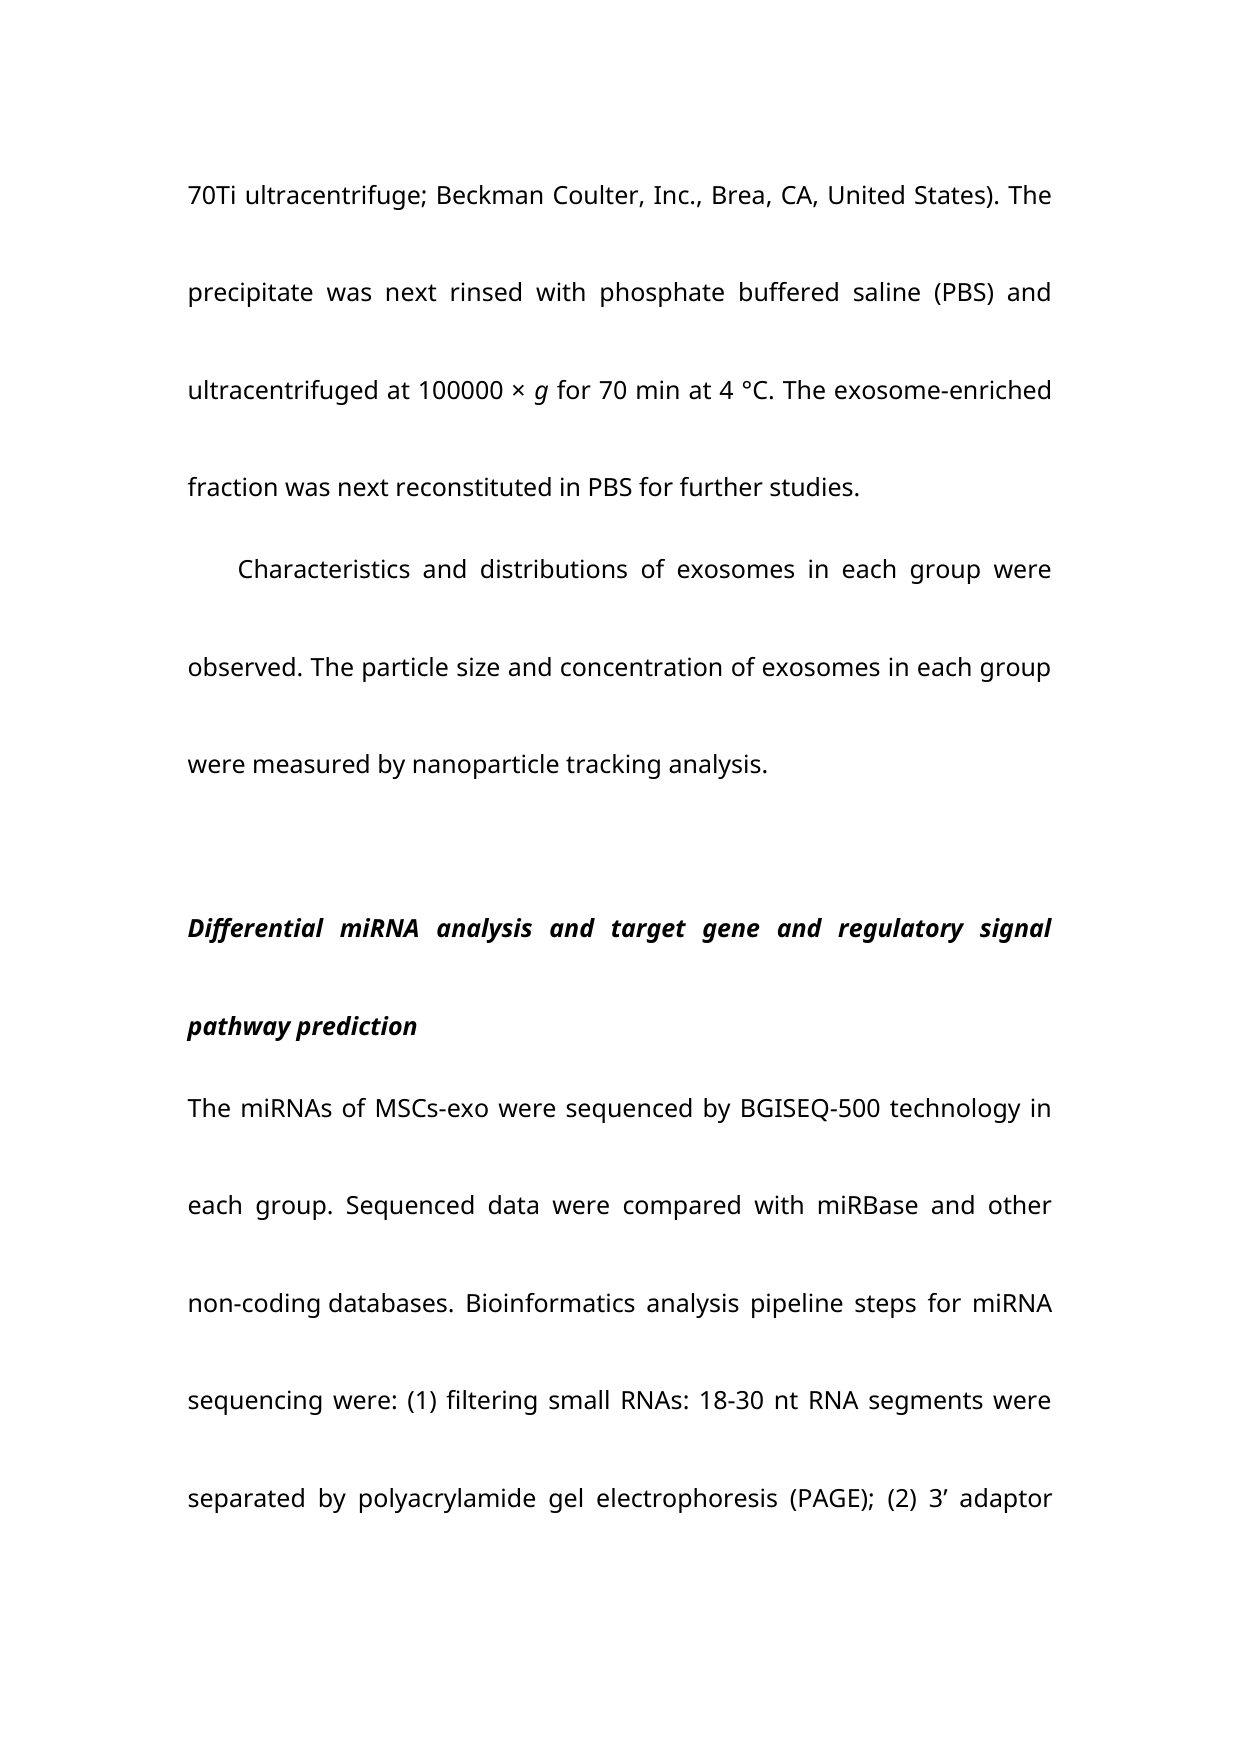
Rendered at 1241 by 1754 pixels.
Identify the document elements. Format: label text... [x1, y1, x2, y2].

text Characteristics and distributions of exosomes in each group were observed. The particle size and concentration of exosomes in each group were measured by nanoparticle tracking analysis. [187, 536, 1053, 796]
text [187, 162, 1053, 519]
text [187, 1075, 1053, 1530]
text Differential miRNA analysis and target gene and regulatory signal pathway prediction [187, 895, 1053, 1058]
